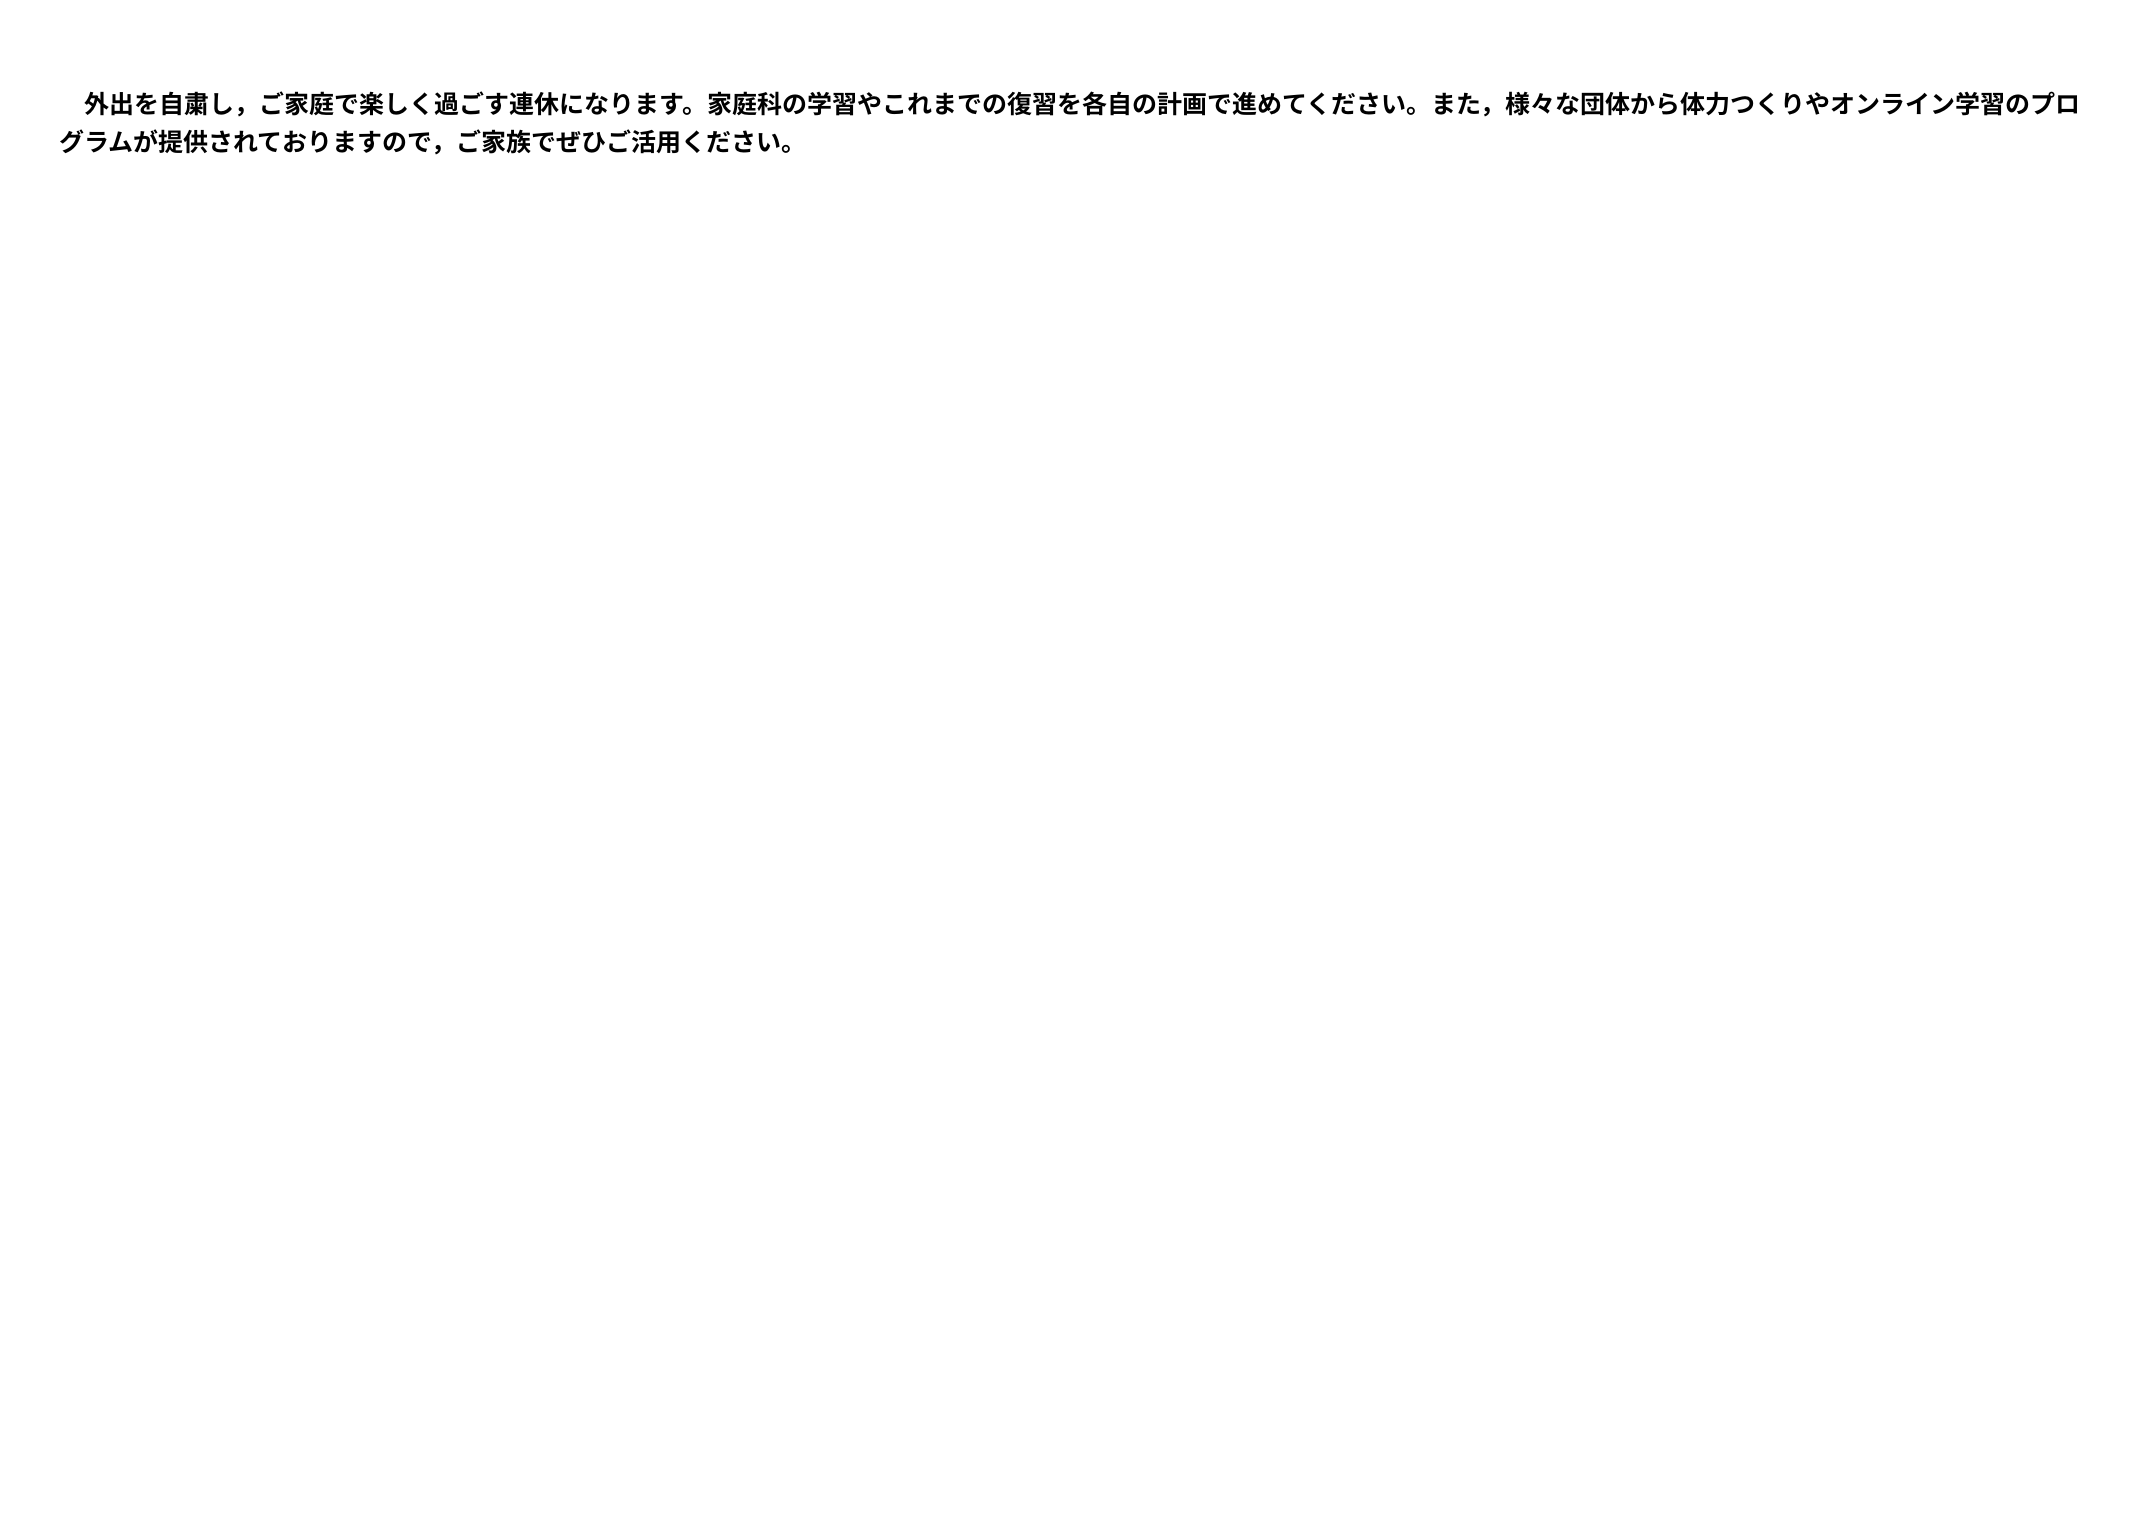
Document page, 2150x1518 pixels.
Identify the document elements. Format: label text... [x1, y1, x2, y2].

text 外出を自粛し，ご家庭で楽しく過ごす連休になります。家庭科の学習やこれまでの復習を各自の計画で進めてください。また，様々な団体から体力つくりやオンライン学習のプログラムが提供されておりますので，ご家族でぜひご活用ください。 [59, 84, 2091, 159]
